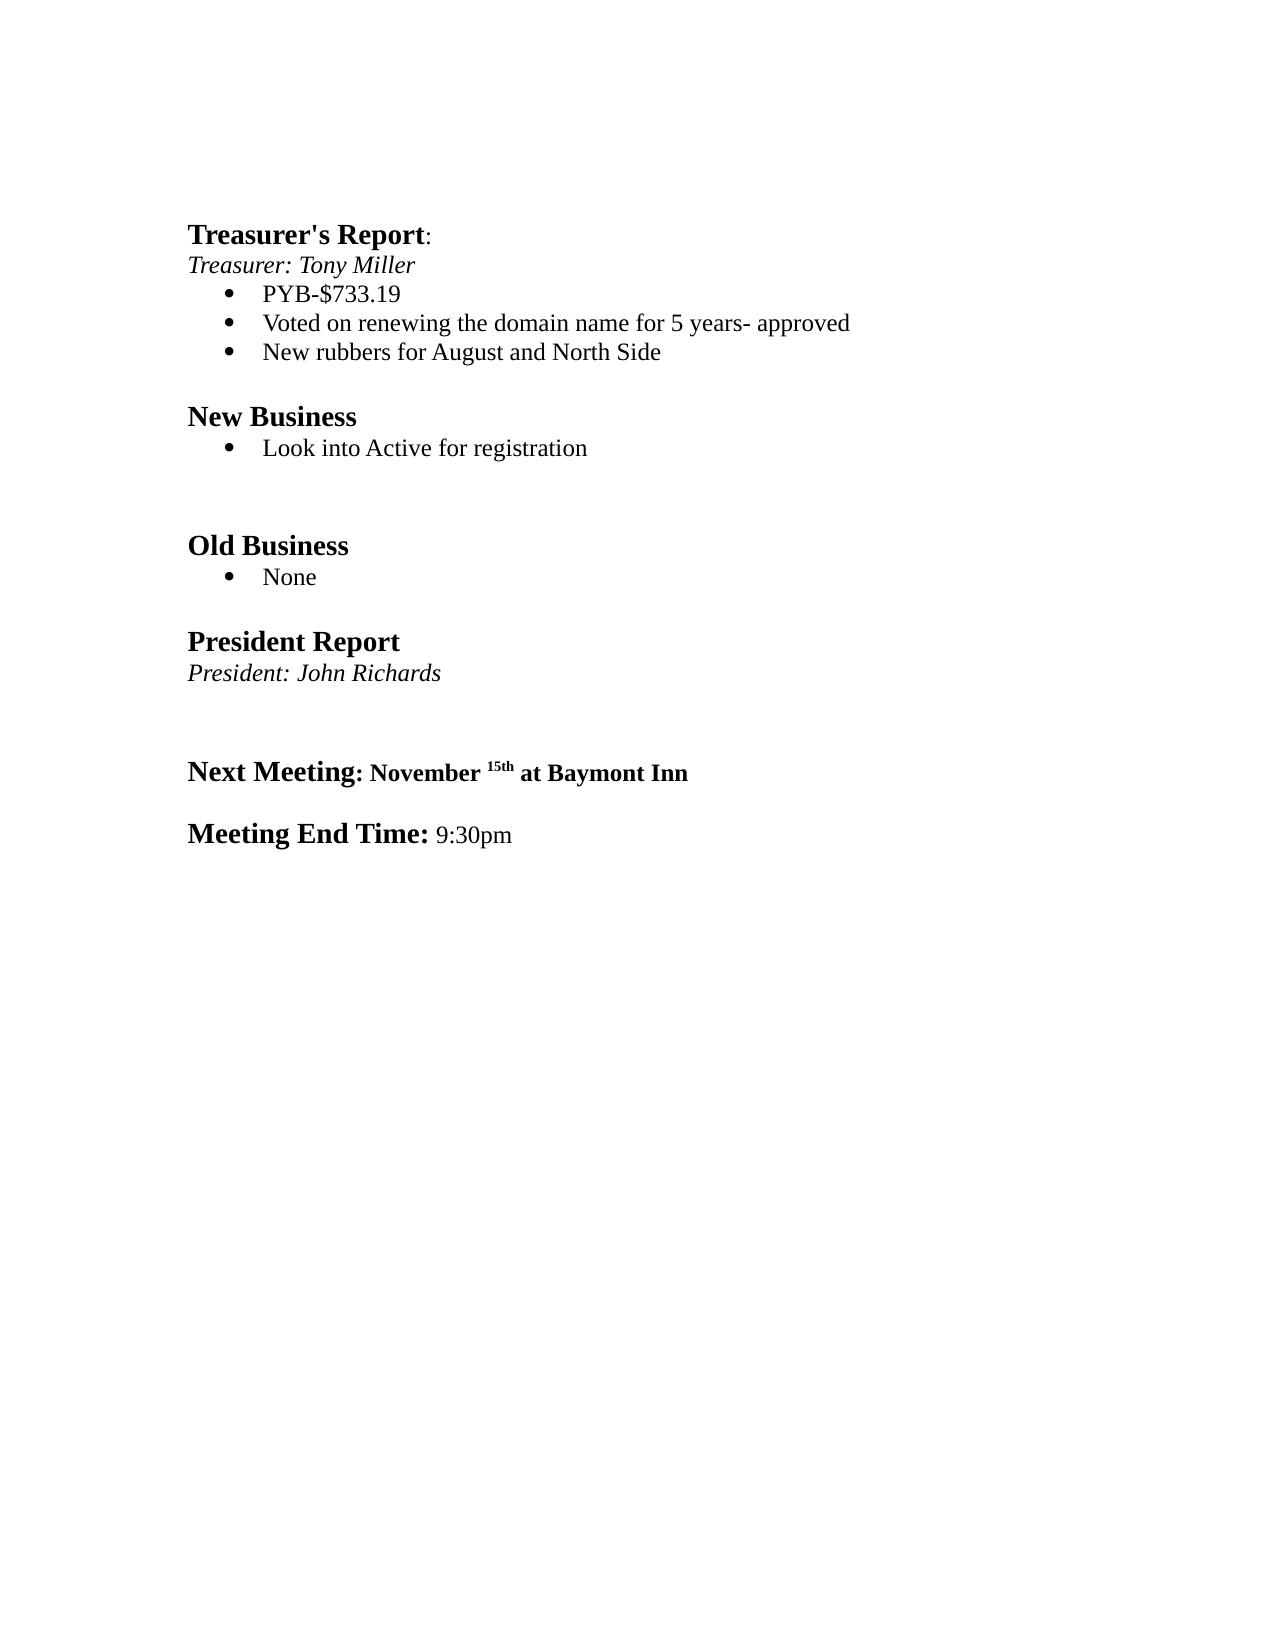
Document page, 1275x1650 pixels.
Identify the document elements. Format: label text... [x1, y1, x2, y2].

text President: John Richards [187, 658, 1087, 687]
list None [225, 562, 1087, 591]
text New Business [187, 399, 1087, 433]
list Look into Active for registration [225, 433, 1087, 461]
list New rubbers for August and North Side [225, 337, 1087, 366]
text Next Meeting: November 15th at Baymont Inn [187, 754, 1087, 787]
list Voted on renewing the domain name for 5 years- approved [225, 308, 1087, 337]
text Treasurer: Tony Miller [187, 251, 1087, 279]
text Old Business [187, 528, 1087, 562]
text President Report [187, 624, 1087, 658]
list PYB-$733.19 [225, 279, 1087, 308]
text Meeting End Time: 9:30pm [187, 816, 1087, 849]
text Treasurer's Report: [187, 217, 1087, 251]
